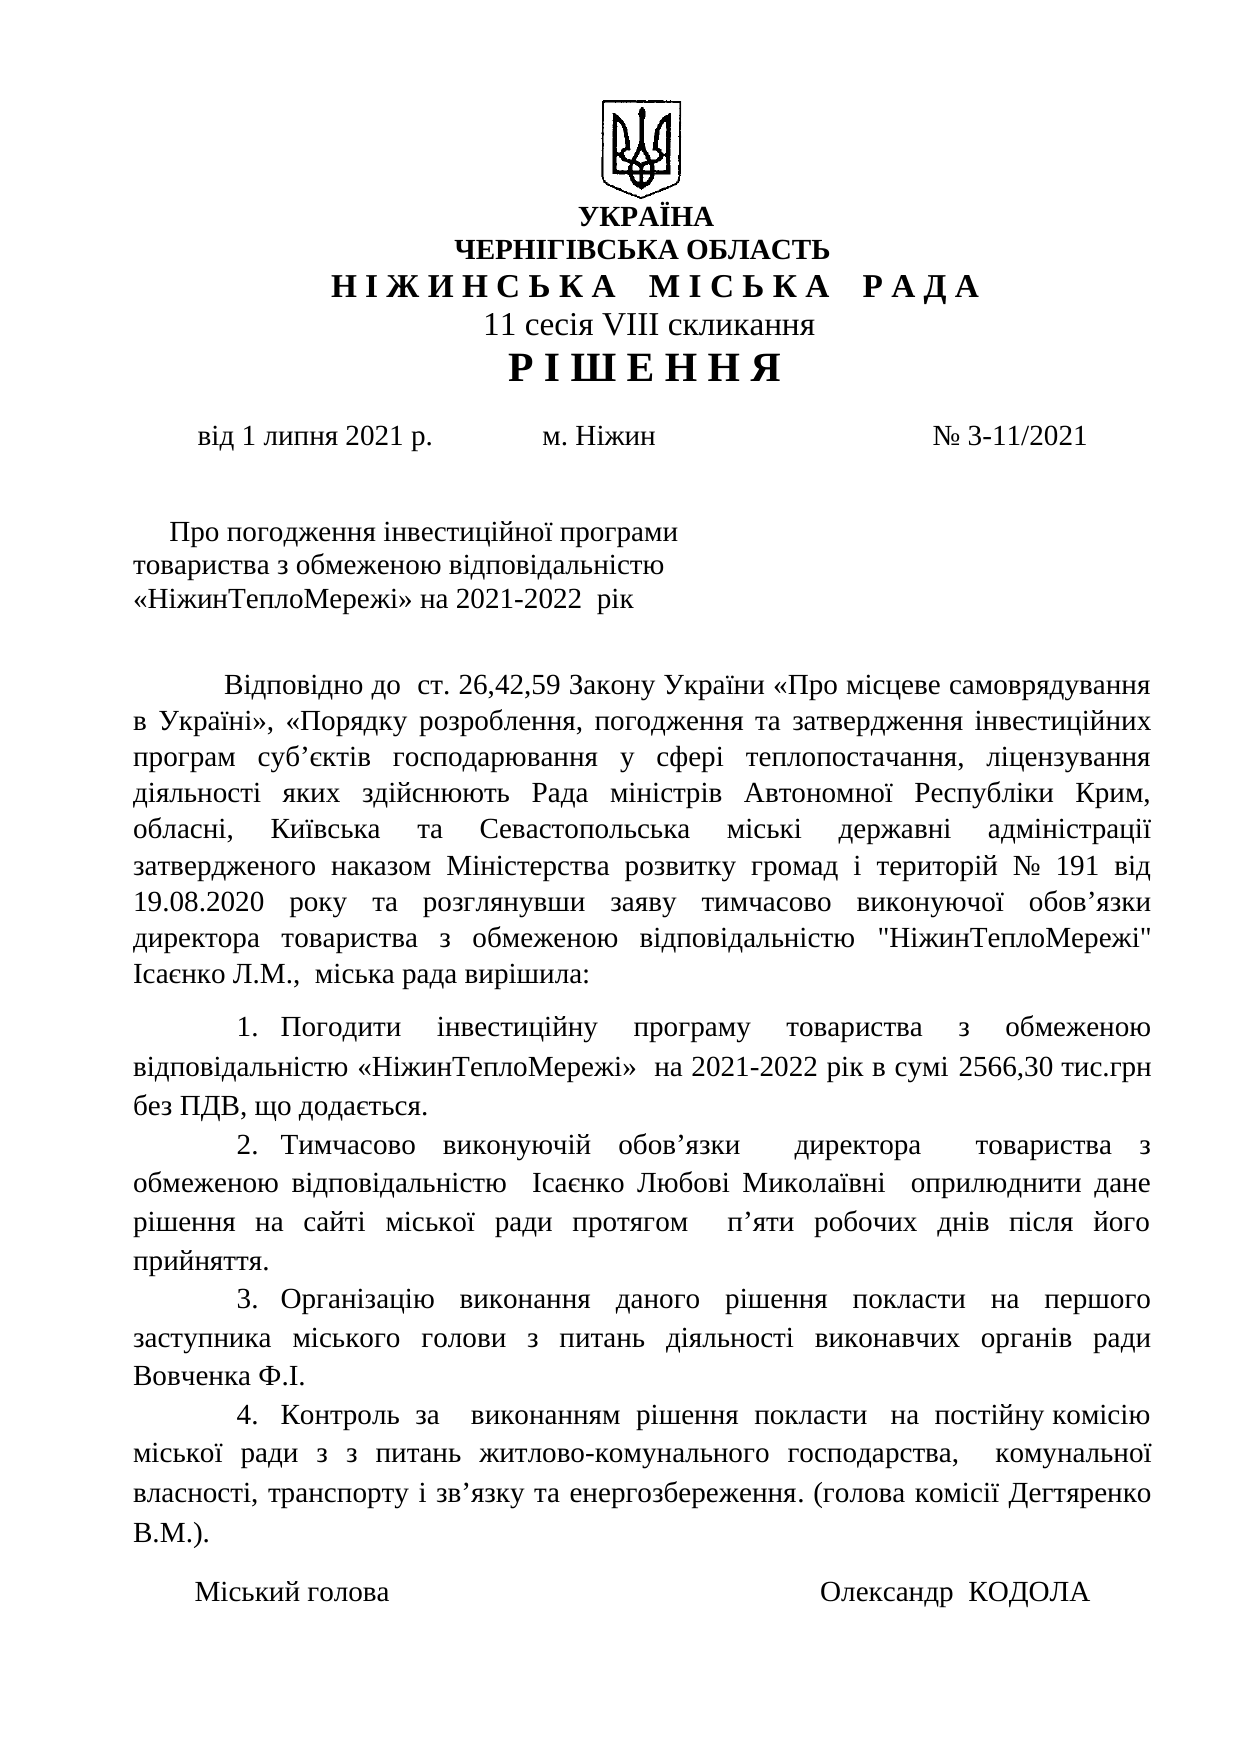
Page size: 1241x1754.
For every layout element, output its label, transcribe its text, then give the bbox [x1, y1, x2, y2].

text Міський голова Олександр КОДОЛА [133, 1574, 1152, 1608]
list Організацію виконання даного рішення покласти на першого заступника міського голови з питань діяльності виконавчих органів ради Вовченка Ф.І. [133, 1281, 1152, 1392]
text Відповідно до ст. 26,42,59 Закону України «Про місцеве самоврядування в Україні», «Порядку розроблення, погодження та затвердження інвестиційних програм суб’єктів господарювання у сфері теплопостачання, ліцензування діяльності яких здійснюють Рада міністрів Автономної Республіки Крим, обласні, Київська та Севастопольська міські державні адміністрації затвердженого наказом Міністерства розвитку громад і територій № 191 від 19.08.2020 року та розглянувши заяву тимчасово виконуючої обов’язки директора товариства з обмеженою відповідальністю "НіжинТеплоМережі" Ісаєнко Л.М., міська рада вирішила: [133, 667, 1152, 990]
text УКРАЇНА [133, 199, 1152, 232]
text від 1 липня 2021 р. м. Ніжин № 3-11/2021 [133, 418, 1152, 452]
text Р І Ш Е Н Н Я [133, 343, 1152, 391]
list Тимчасово виконуючій обов’язки директора товариства з обмеженою відповідальністю Ісаєнко Любові Миколаївні оприлюднити дане рішення на сайті міської ради протягом п’яти робочих днів після його прийняття. [133, 1127, 1152, 1276]
text товариства з обмеженою відповідальністю [133, 547, 1152, 581]
list Контроль за виконанням рішення покласти на постійну комісію міської ради з з питань житлово-комунального господарства, комунальної власності, транспорту і зв’язку та енергозбереження. (голова комісії Дегтяренко В.М.). [133, 1397, 1152, 1548]
text «НіжинТеплоМережі» на 2021-2022 рік [133, 581, 1152, 614]
text ЧЕРНІГІВСЬКА ОБЛАСТЬ [133, 232, 1152, 266]
picture [601, 100, 682, 199]
text Про погодження інвестиційної програми [133, 514, 1152, 547]
text 11 сесія VIII скликання [133, 304, 1152, 343]
list Погодити інвестиційну програму товариства з обмеженою відповідальністю «НіжинТеплоМережі» на 2021-2022 рік в сумі 2566,30 тис.грн без ПДВ, що додається. [133, 1009, 1152, 1122]
text Н І Ж И Н С Ь К А М І С Ь К А Р А Д А [133, 266, 1152, 304]
